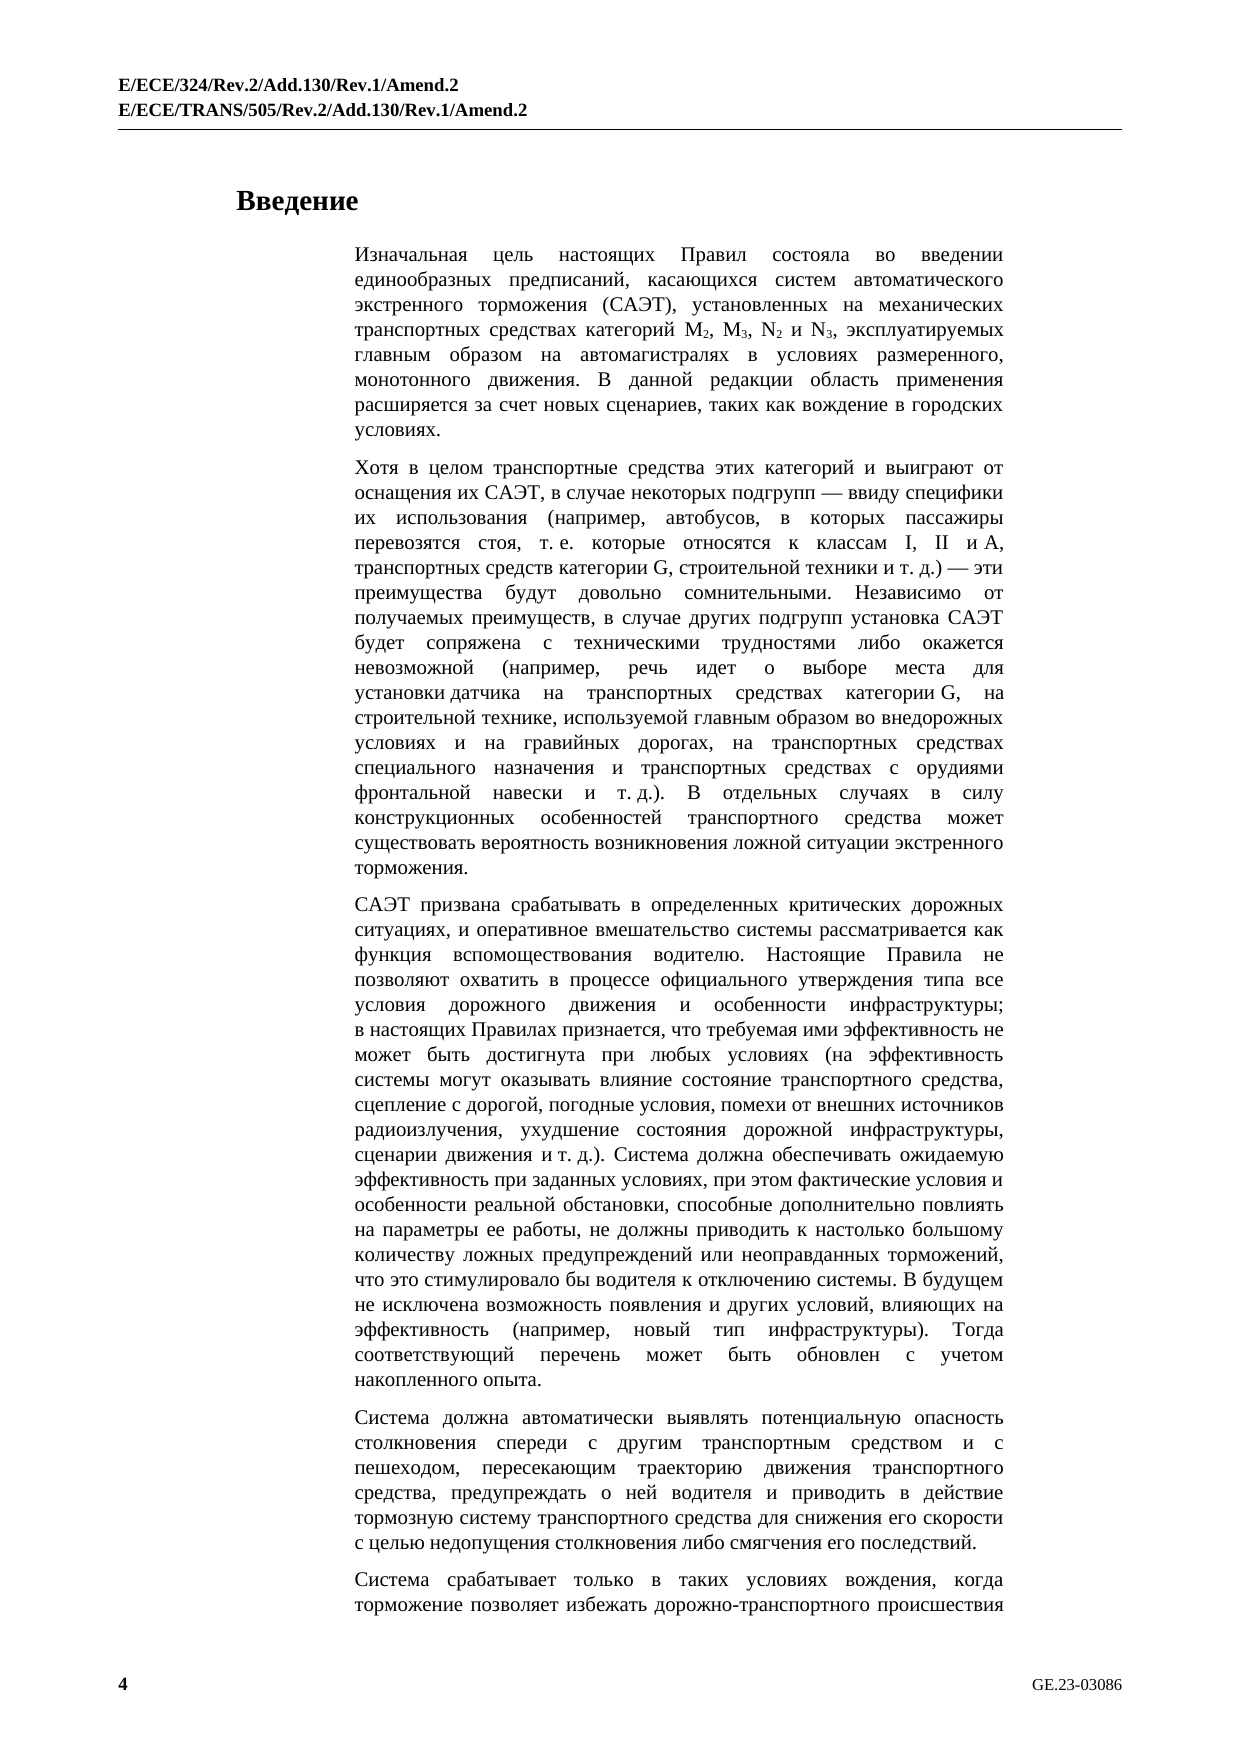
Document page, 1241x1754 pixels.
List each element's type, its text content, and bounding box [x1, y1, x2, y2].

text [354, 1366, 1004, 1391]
text Введение [118, 185, 1004, 216]
text Система должна автоматически выявлять потенциальную опасность столкновения спереди с другим транспортным средством и с пешеходом, пересекающим траекторию движения транспортного средства, предупреждать о ней водителя и приводить в действие тормозную систему транспортного средства для снижения его скорости с целью недопущения столкновения либо смягчения его последствий. [354, 1404, 1004, 1554]
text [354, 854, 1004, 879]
